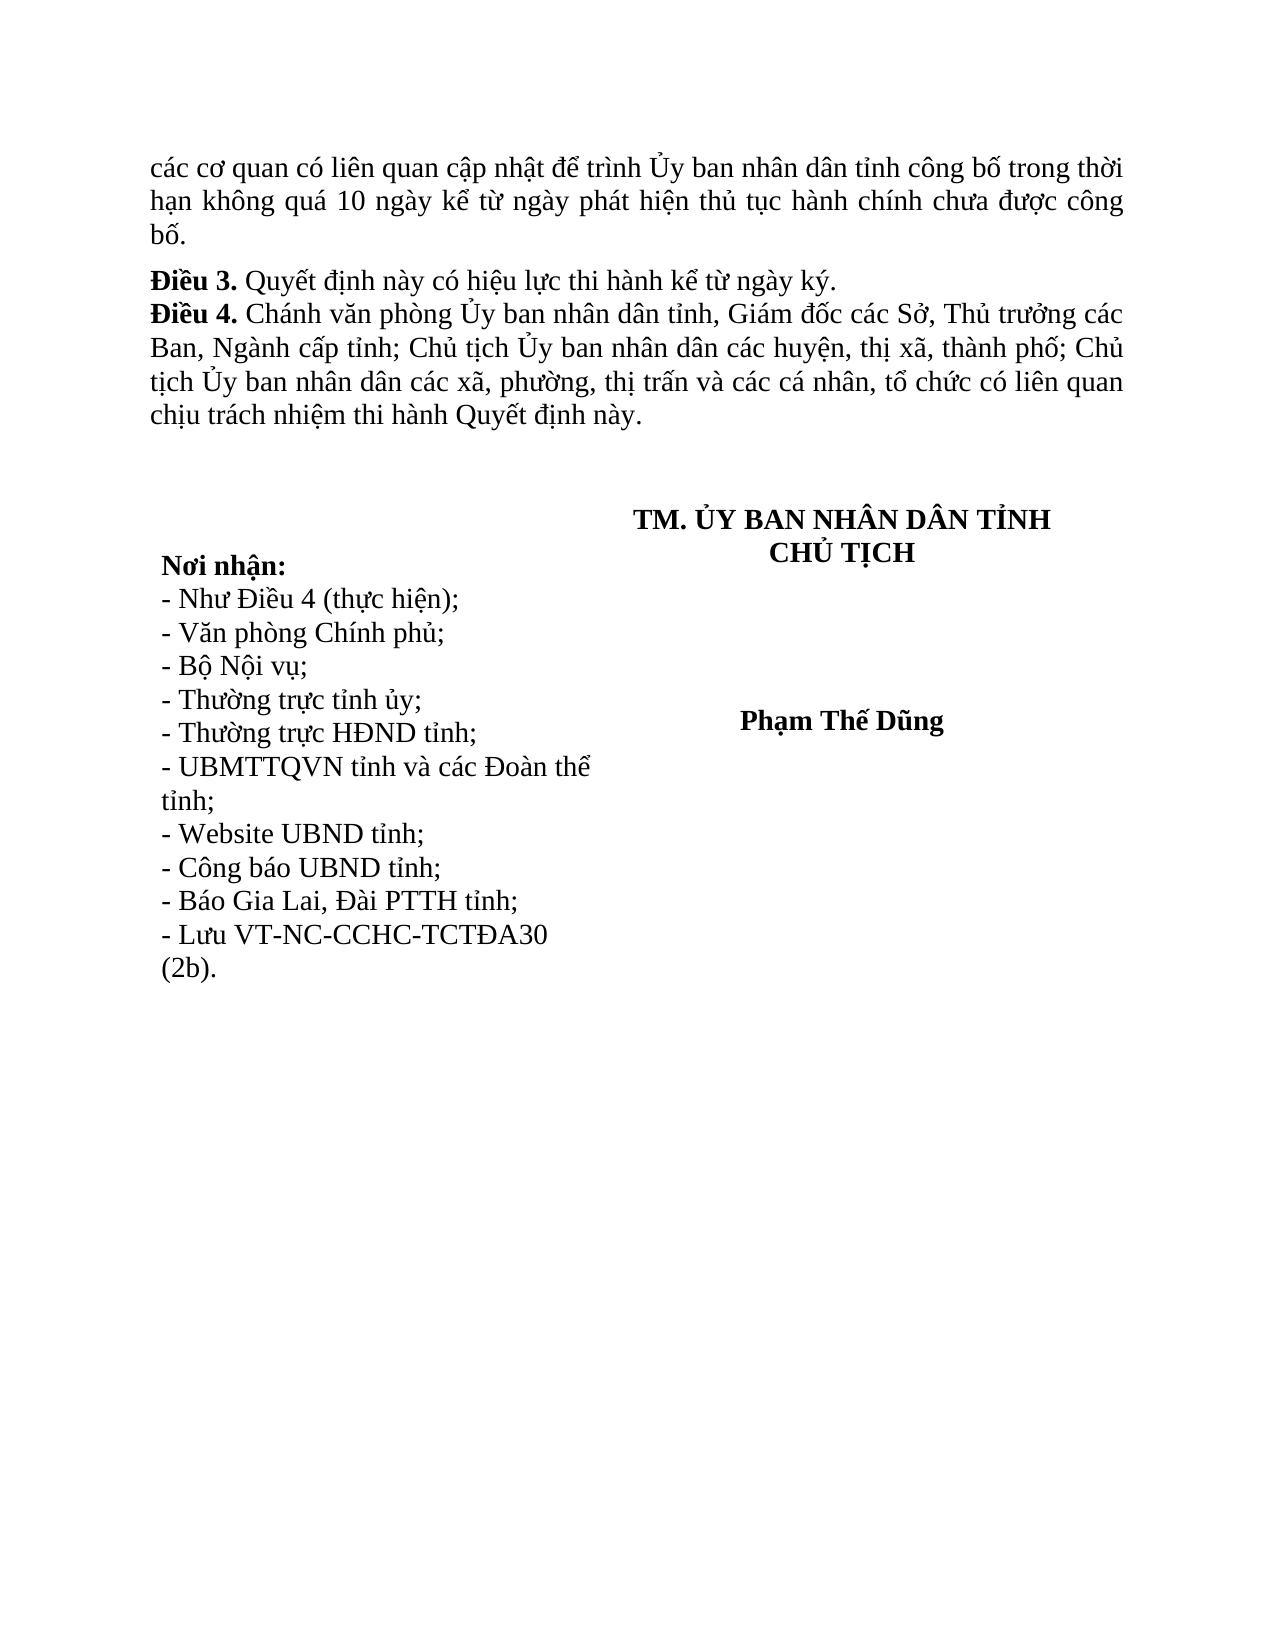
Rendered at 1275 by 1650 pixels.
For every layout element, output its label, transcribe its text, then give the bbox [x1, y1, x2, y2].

text Điều 4. Chánh văn phòng Ủy ban nhân dân tỉnh, Giám đốc các Sở, Thủ trưởng các Ban, Ngành cấp tỉnh; Chủ tịch Ủy ban nhân dân các huyện, thị xã, thành phố; Chủ tịch Ủy ban nhân dân các xã, phường, thị trấn và các cá nhân, tổ chức có liên quan chịu trách nhiệm thi hành Quyết định này. [150, 297, 1125, 431]
table_header TM. ỦY BAN NHÂN DÂN TỈNH CHỦ TỊCH Phạm Thế Dũng [611, 489, 1072, 996]
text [150, 150, 1125, 251]
table_header Nơi nhận: - Như Điều 4 (thực hiện); - Văn phòng Chính phủ; - Bộ Nội vụ; - Thường trực tỉnh ủy; - Thường trực HĐND tỉnh; - UBMTTQVN tỉnh và các Đoàn thể tỉnh; - Website UBND tỉnh; - Công báo UBND tỉnh; - Báo Gia Lai, Đài PTTH tỉnh; - Lưu VT-NC-CCHC-TCTĐA30 (2b). [150, 489, 611, 996]
text Điều 3. Quyết định này có hiệu lực thi hành kể từ ngày ký. [150, 263, 1125, 297]
